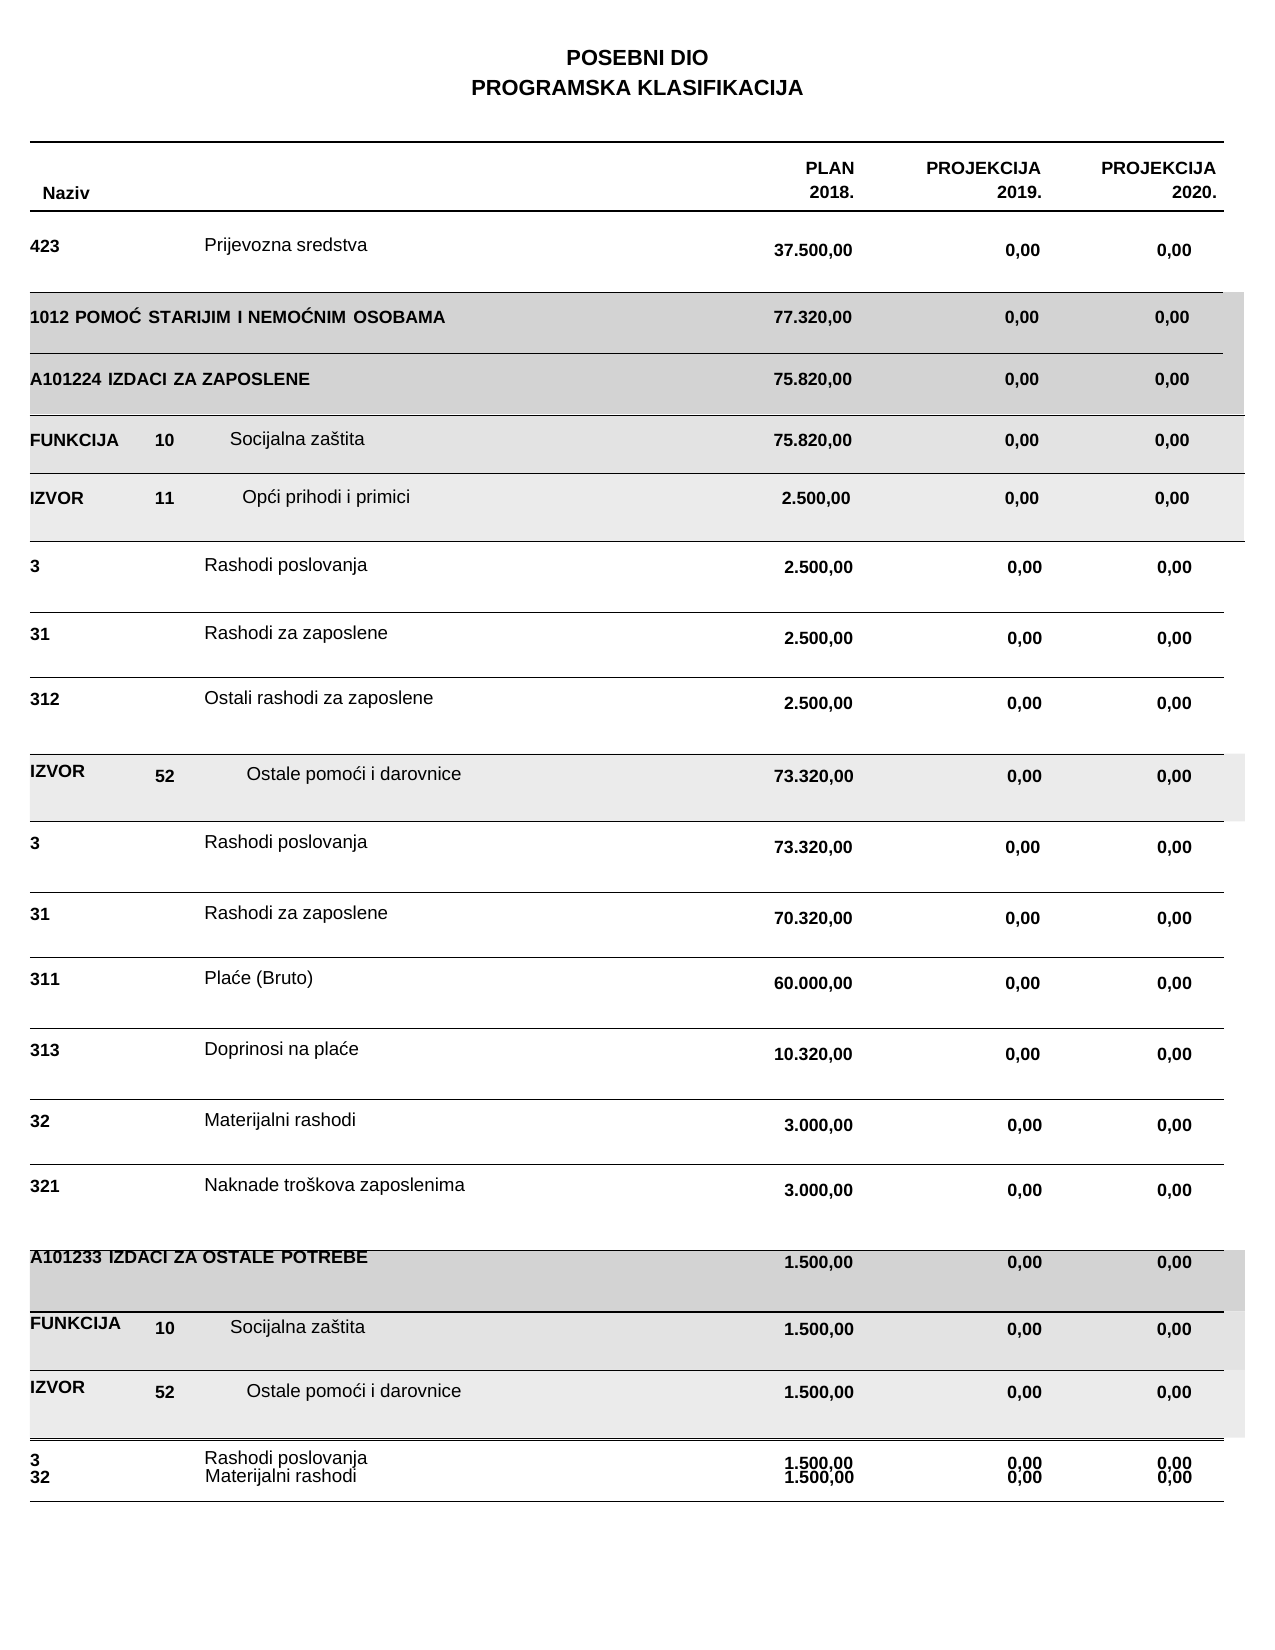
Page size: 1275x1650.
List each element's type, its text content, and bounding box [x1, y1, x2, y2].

text 3.000,00 0,00 [784, 1114, 1049, 1134]
text 0,00 [1157, 1179, 1258, 1199]
text 2.500,00 0,00 [784, 627, 1049, 647]
text 10 Socijalna zaštita [155, 1316, 372, 1338]
table_cell IZVOR 11 Opći prihodi i primici 2.500,00 0,00 0,00 [30, 474, 1244, 541]
text 313 Doprinosi na plaće [30, 1038, 366, 1060]
table_header [1223, 292, 1244, 414]
table_cell FUNKCIJA 10 Socijalna zaštita 75.820,00 0,00 0,00 [30, 416, 1244, 473]
text 1.500,00 0,00 [784, 1251, 1049, 1271]
text 2.500,00 0,00 [784, 556, 1049, 576]
text 0,00 [1157, 1114, 1258, 1134]
text 73.320,00 0,00 [774, 836, 1049, 856]
text 312 Ostali rashodi za zaposlene [30, 687, 441, 709]
text 0,00 [1157, 627, 1258, 647]
text 73.320,00 [774, 765, 862, 785]
text 32 Materijalni rashodi [30, 1109, 363, 1131]
text PROJEKCIJA [926, 157, 1049, 178]
text Naziv [42, 182, 97, 202]
text PLAN [805, 157, 862, 178]
text 2019. [997, 182, 1049, 203]
text 60.000,00 0,00 [774, 972, 1049, 992]
text 3 Rashodi poslovanja [30, 1447, 375, 1470]
text 2018. [809, 182, 862, 203]
text 0,00 [1157, 972, 1258, 992]
text 0,00 [1157, 1318, 1258, 1338]
text 1.500,00 0,00 [784, 1452, 1049, 1473]
text 0,00 [1157, 1043, 1258, 1063]
text FUNKCIJA [30, 1312, 129, 1333]
text 0,00 [1007, 765, 1049, 785]
text 3.000,00 0,00 [784, 1179, 1049, 1199]
text IZVOR [30, 760, 92, 780]
text 3 Rashodi poslovanja [30, 831, 375, 853]
text IZVOR [30, 1376, 92, 1396]
text 31 Rashodi za zaposlene [30, 622, 396, 644]
text 0,00 [1157, 907, 1258, 927]
text 37.500,00 0,00 [774, 239, 1049, 259]
text 31 Rashodi za zaposlene [30, 902, 396, 924]
text 1.500,00 [784, 1318, 862, 1338]
text 52 Ostale pomoći i darovnice [155, 1379, 469, 1402]
text 0,00 [1157, 1452, 1258, 1473]
text 311 Plaće (Bruto) [30, 967, 321, 989]
text 52 Ostale pomoći i darovnice [155, 763, 469, 785]
text 0,00 [1157, 1251, 1258, 1271]
text 0,00 [1157, 556, 1258, 576]
text 0,00 [1007, 1381, 1049, 1402]
text 0,00 [1157, 239, 1258, 259]
table_header 1012 POMOĆ STARIJIM I NEMOĆNIM OSOBAMA 77.320,00 0,00 0,00 [30, 293, 1223, 353]
text 1.500,00 [784, 1381, 862, 1402]
text 321 Naknade troškova zaposlenima [30, 1174, 472, 1196]
text 2.500,00 0,00 [784, 692, 1049, 712]
text 423 Prijevozna sredstva [30, 234, 375, 256]
text 3 Rashodi poslovanja [30, 554, 375, 576]
text PROJEKCIJA [1101, 157, 1258, 178]
text 0,00 [1157, 765, 1258, 785]
text 10.320,00 0,00 [774, 1043, 1049, 1063]
text 0,00 [1157, 836, 1258, 856]
text 0,00 [1157, 1381, 1258, 1402]
text 70.320,00 0,00 [774, 907, 1049, 927]
text 0,00 [1007, 1318, 1049, 1338]
table_cell A101224 IZDACI ZA ZAPOSLENE 75.820,00 0,00 0,00 [30, 354, 1223, 414]
text 2020. [1172, 182, 1258, 203]
text A101233 IZDACI ZA OSTALE POTREBE [30, 1247, 376, 1267]
text 0,00 [1157, 692, 1258, 712]
